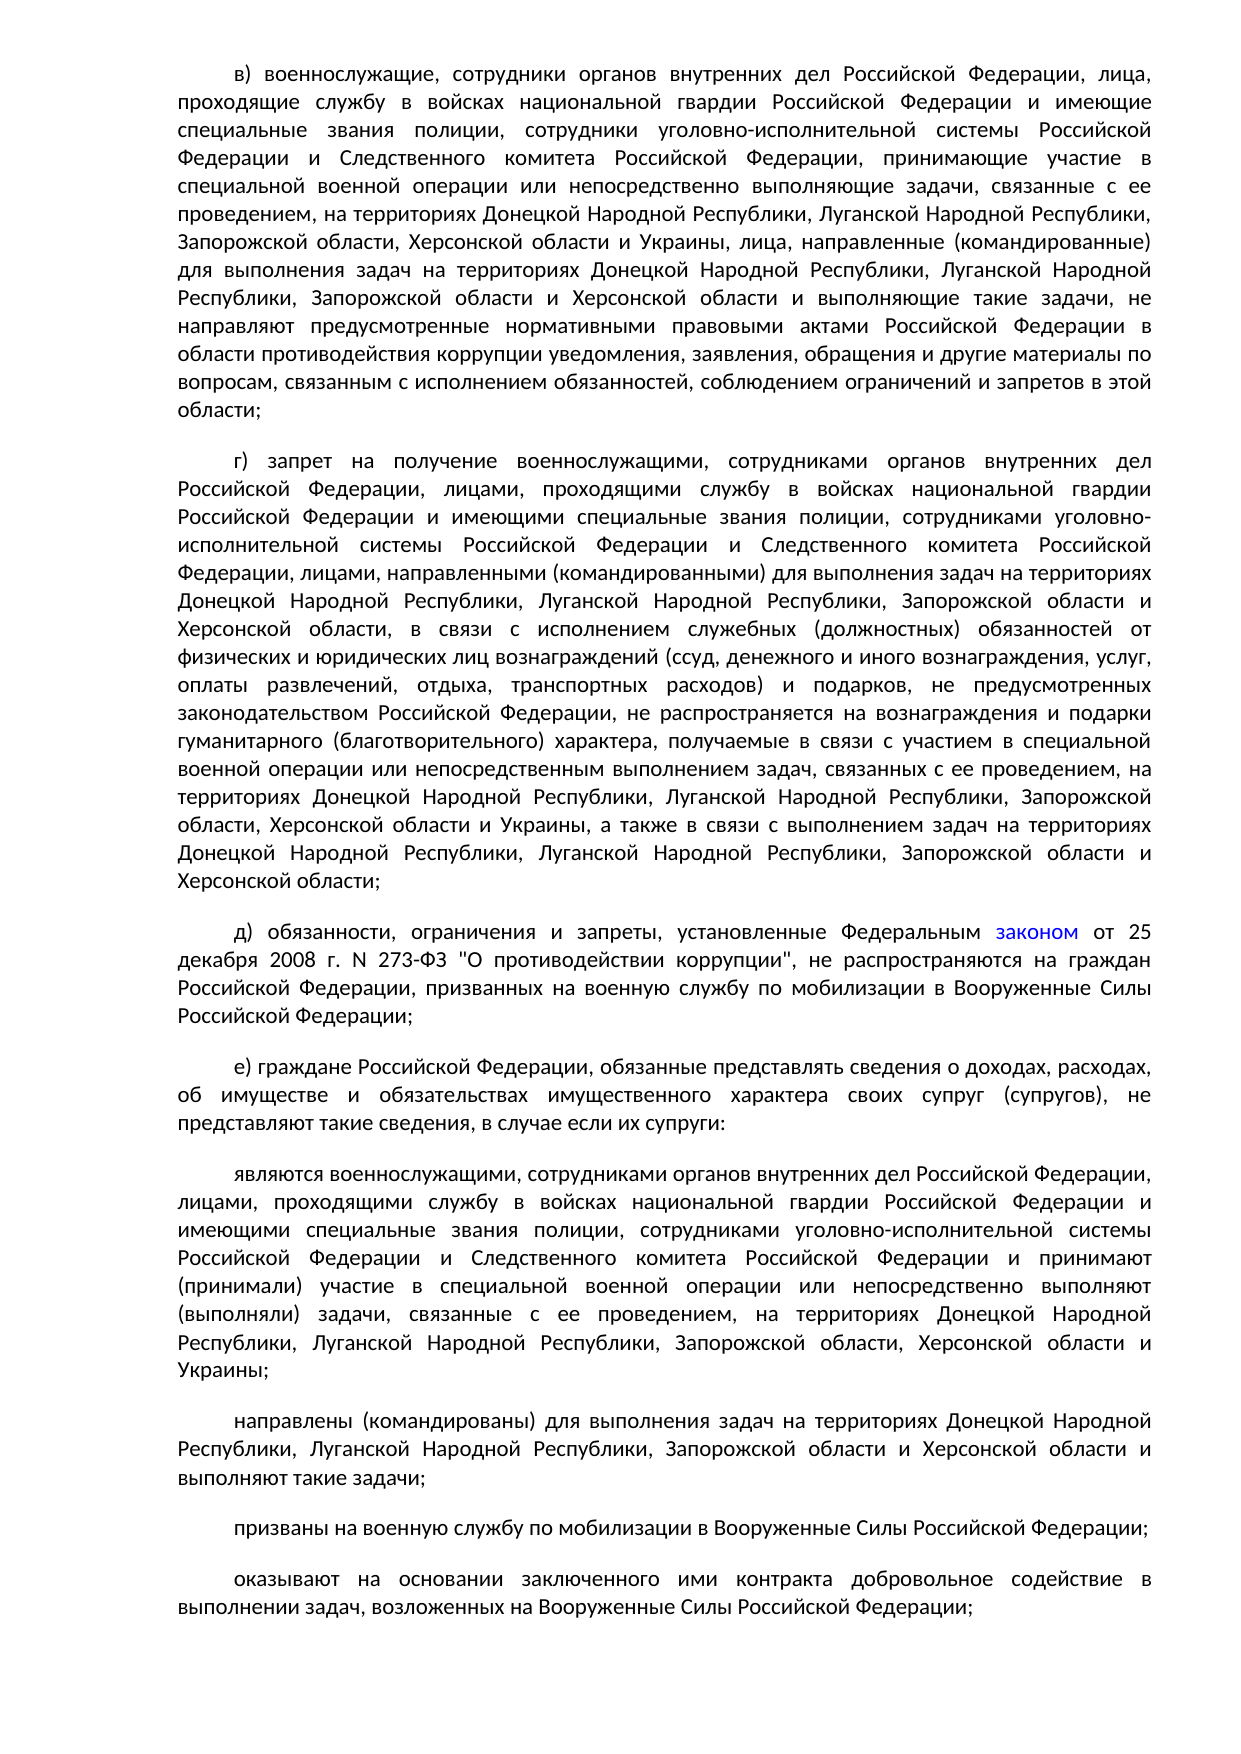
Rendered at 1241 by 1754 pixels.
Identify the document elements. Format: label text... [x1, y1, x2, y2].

text г) запрет на получение военнослужащими, сотрудниками органов внутренних дел Российской Федерации, лицами, проходящими службу в войсках национальной гвардии Российской Федерации и имеющими специальные звания полиции, сотрудниками уголовно-исполнительной системы Российской Федерации и Следственного комитета Российской Федерации, лицами, направленными (командированными) для выполнения задач на территориях Донецкой Народной Республики, Луганской Народной Республики, Запорожской области и Херсонской области, в связи с исполнением служебных (должностных) обязанностей от физических и юридических лиц вознаграждений (ссуд, денежного и иного вознаграждения, услуг, оплаты развлечений, отдыха, транспортных расходов) и подарков, не предусмотренных законодательством Российской Федерации, не распространяется на вознаграждения и подарки гуманитарного (благотворительного) характера, получаемые в связи с участием в специальной военной операции или непосредственным выполнением задач, связанных с ее проведением, на территориях Донецкой Народной Республики, Луганской Народной Республики, Запорожской области, Херсонской области и Украины, а также в связи с выполнением задач на территориях Донецкой Народной Республики, Луганской Народной Республики, Запорожской области и Херсонской области; [177, 446, 1152, 894]
text оказывают на основании заключенного ими контракта добровольное содействие в выполнении задач, возложенных на Вооруженные Силы Российской Федерации; [177, 1564, 1152, 1621]
text в) военнослужащие, сотрудники органов внутренних дел Российской Федерации, лица, проходящие службу в войсках национальной гвардии Российской Федерации и имеющие специальные звания полиции, сотрудники уголовно-исполнительной системы Российской Федерации и Следственного комитета Российской Федерации, принимающие участие в специальной военной операции или непосредственно выполняющие задачи, связанные с ее проведением, на территориях Донецкой Народной Республики, Луганской Народной Республики, Запорожской области, Херсонской области и Украины, лица, направленные (командированные) для выполнения задач на территориях Донецкой Народной Республики, Луганской Народной Республики, Запорожской области и Херсонской области и выполняющие такие задачи, не направляют предусмотренные нормативными правовыми актами Российской Федерации в области противодействия коррупции уведомления, заявления, обращения и другие материалы по вопросам, связанным с исполнением обязанностей, соблюдением ограничений и запретов в этой области; [177, 59, 1152, 423]
text являются военнослужащими, сотрудниками органов внутренних дел Российской Федерации, лицами, проходящими службу в войсках национальной гвардии Российской Федерации и имеющими специальные звания полиции, сотрудниками уголовно-исполнительной системы Российской Федерации и Следственного комитета Российской Федерации и принимают (принимали) участие в специальной военной операции или непосредственно выполняют (выполняли) задачи, связанные с ее проведением, на территориях Донецкой Народной Республики, Луганской Народной Республики, Запорожской области, Херсонской области и Украины; [177, 1159, 1152, 1384]
text призваны на военную службу по мобилизации в Вооруженные Силы Российской Федерации; [177, 1513, 1152, 1542]
text е) граждане Российской Федерации, обязанные представлять сведения о доходах, расходах, об имуществе и обязательствах имущественного характера своих супруг (супругов), не представляют такие сведения, в случае если их супруги: [177, 1052, 1152, 1137]
text д) обязанности, ограничения и запреты, установленные Федеральным законом от 25 декабря 2008 г. N 273-ФЗ "О противодействии коррупции", не распространяются на граждан Российской Федерации, призванных на военную службу по мобилизации в Вооруженные Силы Российской Федерации; [177, 917, 1152, 1029]
text направлены (командированы) для выполнения задач на территориях Донецкой Народной Республики, Луганской Народной Республики, Запорожской области и Херсонской области и выполняют такие задачи; [177, 1407, 1152, 1491]
